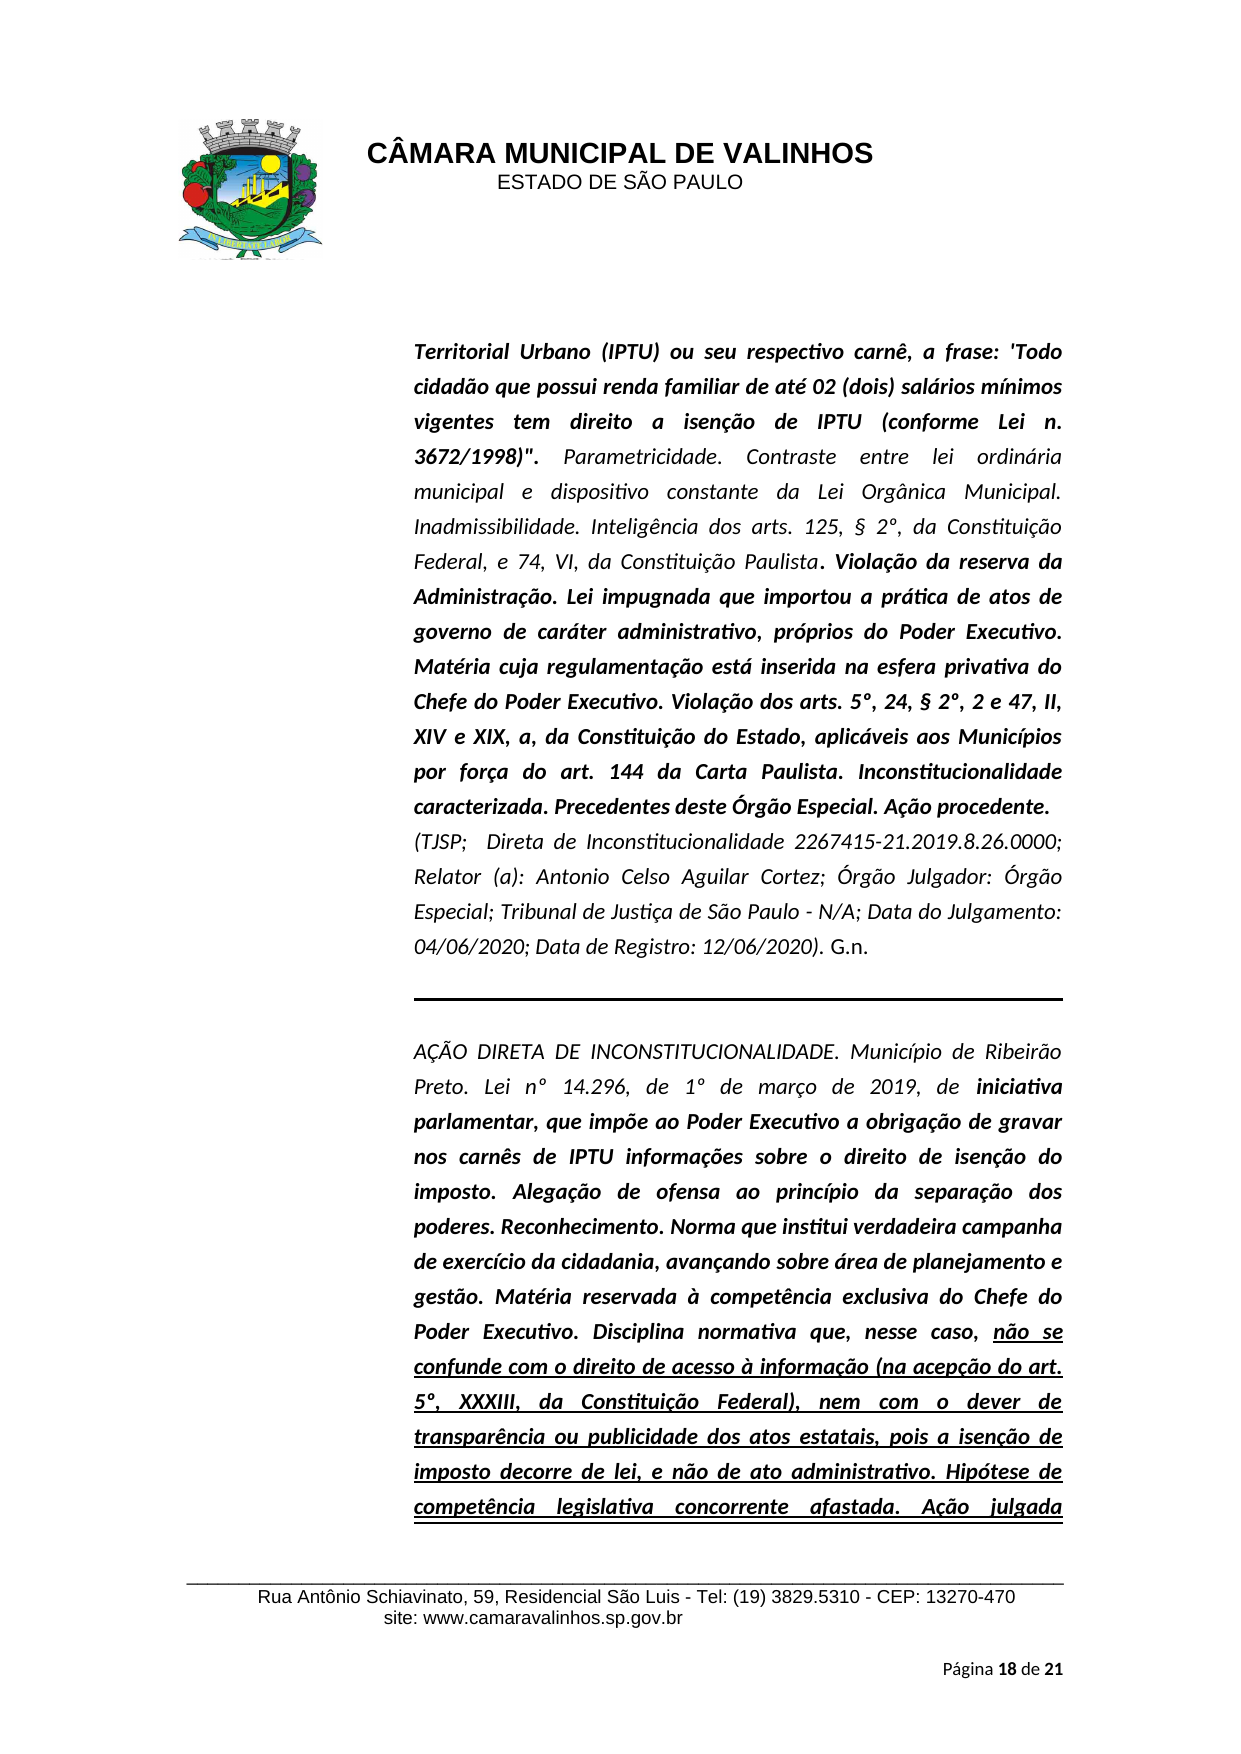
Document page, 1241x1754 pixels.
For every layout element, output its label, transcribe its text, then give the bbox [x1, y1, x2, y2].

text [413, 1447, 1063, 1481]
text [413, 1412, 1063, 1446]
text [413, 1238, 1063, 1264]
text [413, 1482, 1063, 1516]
text (TJSP; Direta de Inconstitucionalidade 2267415-21.2019.8.26.0000; Relator (a): Antonio Celso Aguilar Cortez; Órgão Julgador: Órgão Especial; Tribunal de Justiça de São Paulo - N/A; Data do Julgamento: 04/06/2020; Data de Registro: 12/06/2020). G.n. [413, 827, 1063, 961]
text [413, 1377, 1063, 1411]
picture [178, 119, 323, 260]
